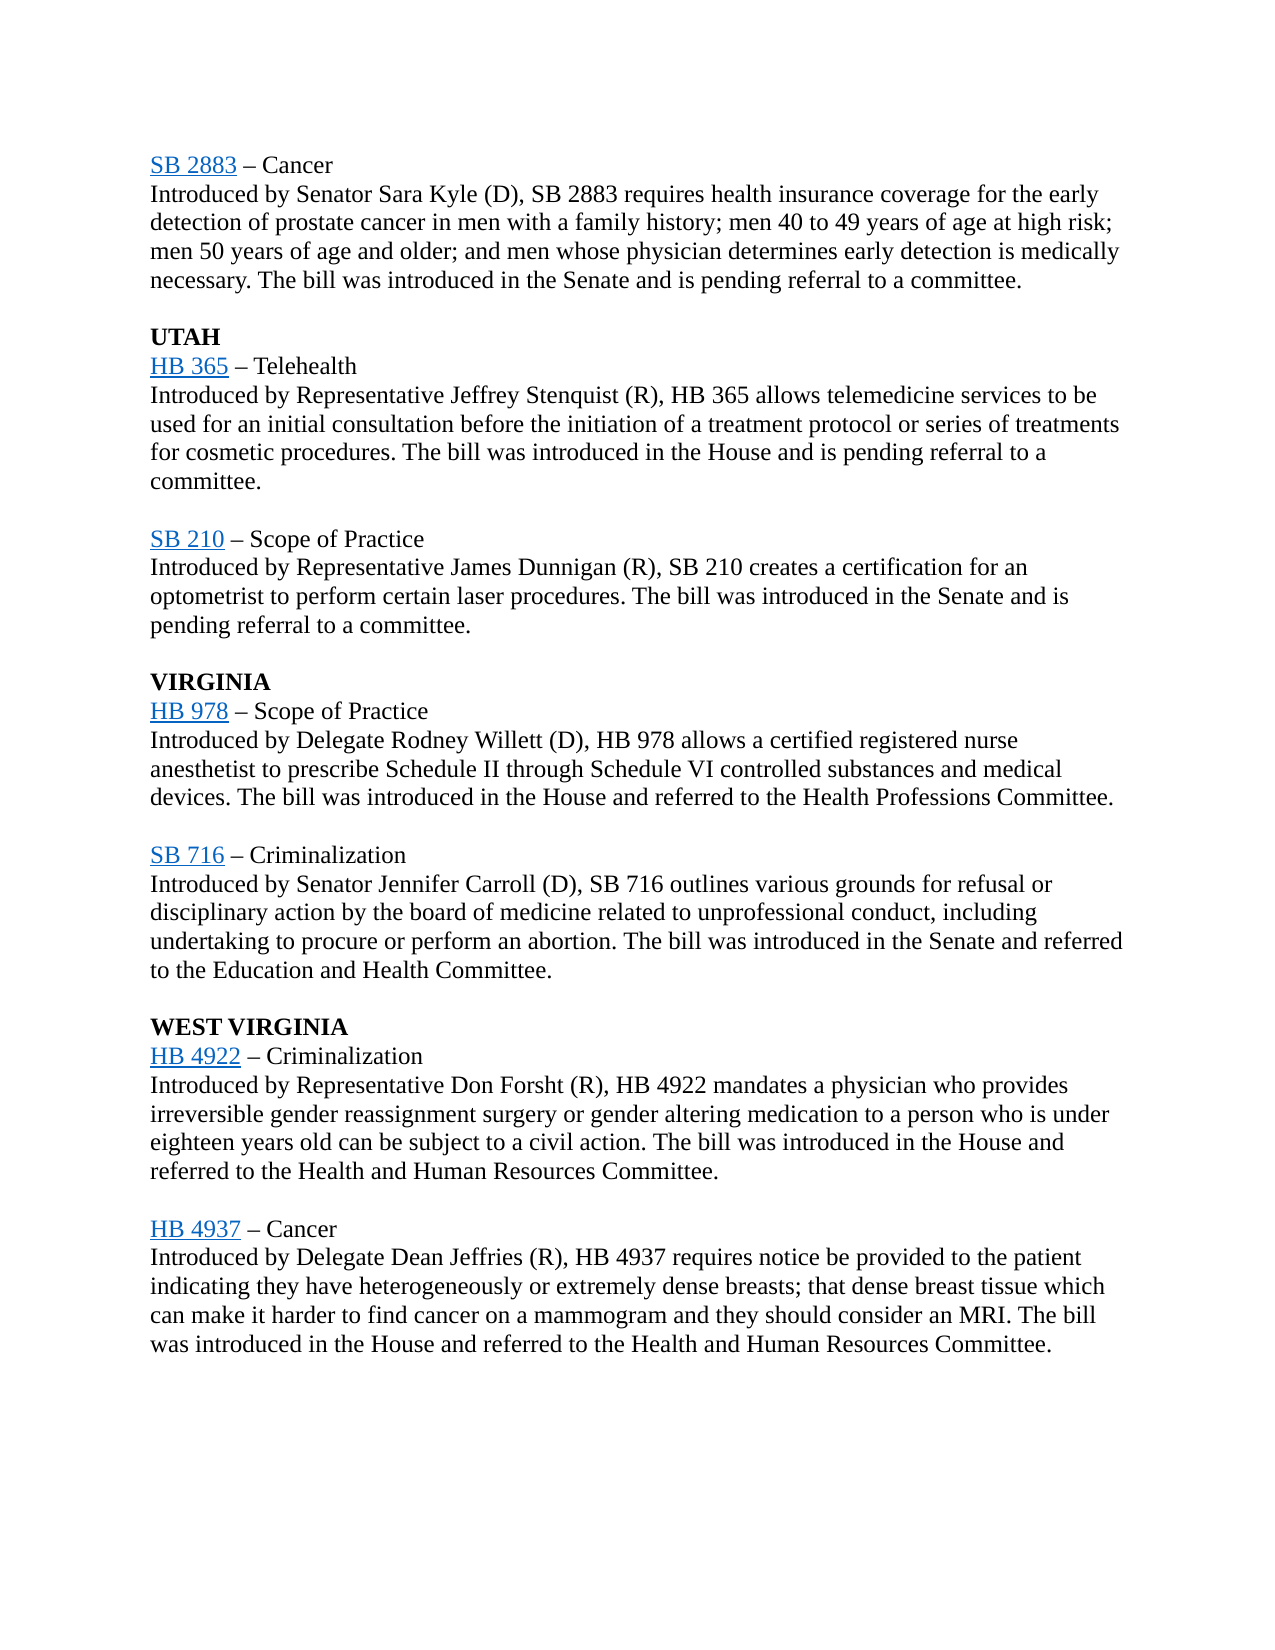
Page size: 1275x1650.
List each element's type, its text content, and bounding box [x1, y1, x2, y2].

text SB 716 – Criminalization [150, 840, 1125, 869]
text Introduced by Representative James Dunnigan (R), SB 210 creates a certification for an optometrist to perform certain laser procedures. The bill was introduced in the Senate and is pending referral to a committee. [150, 552, 1125, 639]
text Introduced by Senator Sara Kyle (D), SB 2883 requires health insurance coverage for the early detection of prostate cancer in men with a family history; men 40 to 49 years of age at high risk; men 50 years of age and older; and men whose physician determines early detection is medically necessary. The bill was introduced in the Senate and is pending referral to a committee. [150, 179, 1125, 294]
text Introduced by Delegate Dean Jeffries (R), HB 4937 requires notice be provided to the patient indicating they have heterogeneously or extremely dense breasts; that dense breast tissue which can make it harder to find cancer on a mammogram and they should consider an MRI. The bill was introduced in the House and referred to the Health and Human Resources Committee. [150, 1242, 1125, 1357]
text SB 2883 – Cancer [150, 150, 1125, 179]
text WEST VIRGINIA [150, 1012, 1125, 1041]
text HB 365 – Telehealth [150, 351, 1125, 380]
text Introduced by Senator Jennifer Carroll (D), SB 716 outlines various grounds for refusal or disciplinary action by the board of medicine related to unprofessional conduct, including undertaking to procure or perform an abortion. The bill was introduced in the Senate and referred to the Education and Health Committee. [150, 869, 1125, 984]
text Introduced by Representative Jeffrey Stenquist (R), HB 365 allows telemedicine services to be used for an initial consultation before the initiation of a treatment protocol or series of treatments for cosmetic procedures. The bill was introduced in the House and is pending referral to a committee. [150, 380, 1125, 495]
text Introduced by Delegate Rodney Willett (D), HB 978 allows a certified registered nurse anesthetist to prescribe Schedule II through Schedule VI controlled substances and medical devices. The bill was introduced in the House and referred to the Health Professions Committee. [150, 725, 1125, 811]
text VIRGINIA [150, 667, 1125, 696]
text HB 978 – Scope of Practice [150, 696, 1125, 725]
text HB 4937 – Cancer [150, 1214, 1125, 1242]
text Introduced by Representative Don Forsht (R), HB 4922 mandates a physician who provides irreversible gender reassignment surgery or gender altering medication to a person who is under eighteen years old can be subject to a civil action. The bill was introduced in the House and referred to the Health and Human Resources Committee. [150, 1070, 1125, 1185]
text SB 210 – Scope of Practice [150, 524, 1125, 552]
text UTAH [150, 322, 1125, 351]
text HB 4922 – Criminalization [150, 1041, 1125, 1070]
